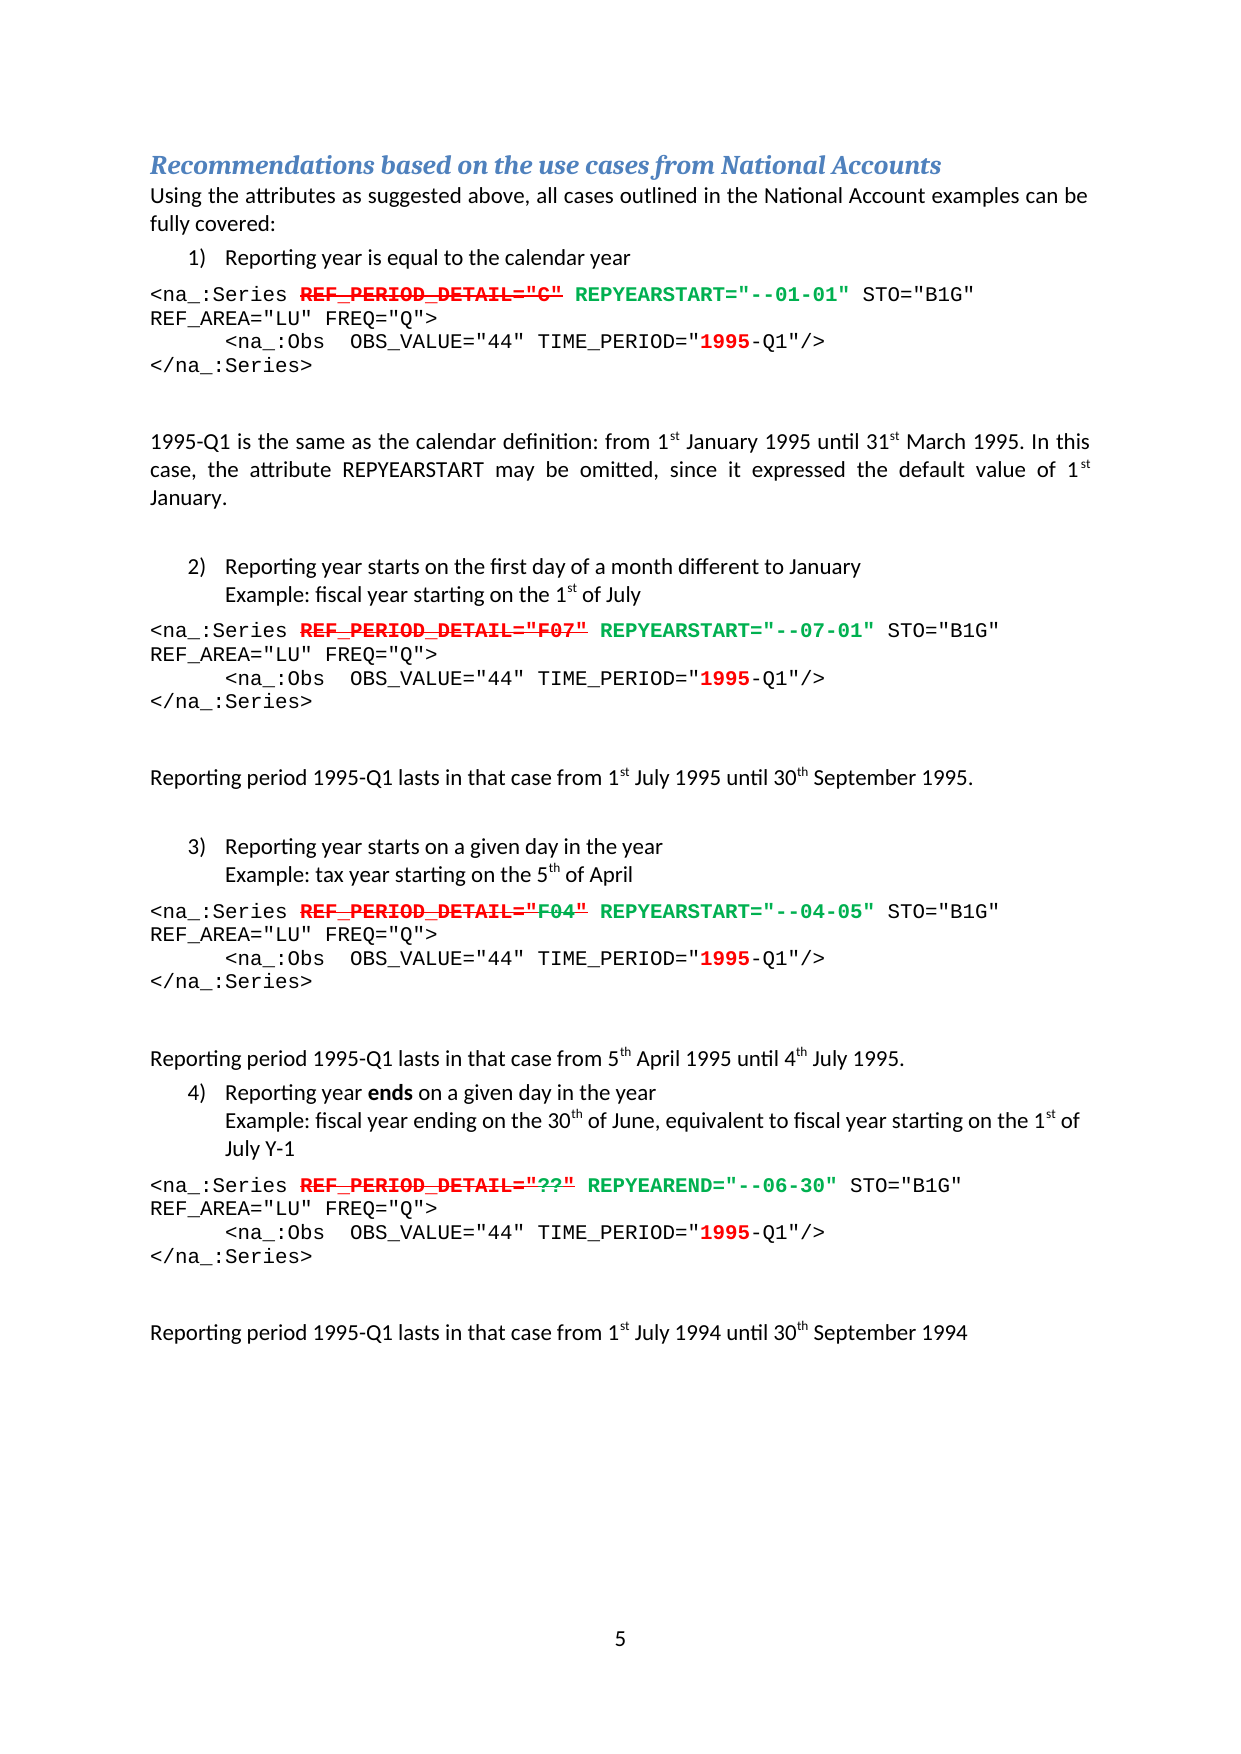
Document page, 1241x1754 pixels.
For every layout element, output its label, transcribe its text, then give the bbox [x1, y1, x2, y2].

list Reporting year ends on a given day in the year Example: fiscal year ending on the 30th of June, equivalent to fiscal year starting on the 1st of July Y-1 [187, 1078, 1090, 1162]
list Reporting year is equal to the calendar year [187, 243, 1090, 271]
subtitle Recommendations based on the use cases from National Accounts [150, 150, 1090, 181]
list Reporting year starts on the first day of a month different to January Example: fiscal year starting on the 1st of July [187, 552, 1090, 608]
list Reporting year starts on a given day in the year Example: tax year starting on the 5th of April [187, 832, 1090, 888]
text <na_:Series REF_PERIOD_DETAIL="C" REPYEARSTART="--01-01" STO="B1G" REF_AREA="LU" FREQ="Q"> <na_:Obs OBS_VALUE="44" TIME_PERIOD="1995-Q1"/> </na_:Series> [150, 284, 1090, 378]
text Reporting period 1995-Q1 lasts in that case from 1st July 1995 until 30th September 1995. [150, 763, 1090, 792]
text Reporting period 1995-Q1 lasts in that case from 1st July 1994 until 30th September 1994 [150, 1318, 1090, 1346]
text <na_:Series REF_PERIOD_DETAIL="??" REPYEAREND="--06-30" STO="B1G" REF_AREA="LU" FREQ="Q"> <na_:Obs OBS_VALUE="44" TIME_PERIOD="1995-Q1"/> </na_:Series> [150, 1175, 1090, 1269]
text 1995-Q1 is the same as the calendar definition: from 1st January 1995 until 31st March 1995. In this case, the attribute REPYEARSTART may be omitted, since it expressed the default value of 1st January. [150, 427, 1090, 511]
text Reporting period 1995-Q1 lasts in that case from 5th April 1995 until 4th July 1995. [150, 1044, 1090, 1072]
text <na_:Series REF_PERIOD_DETAIL="F07" REPYEARSTART="--07-01" STO="B1G" REF_AREA="LU" FREQ="Q"> <na_:Obs OBS_VALUE="44" TIME_PERIOD="1995-Q1"/> </na_:Series> [150, 620, 1090, 715]
text Using the attributes as suggested above, all cases outlined in the National Account examples can be fully covered: [150, 181, 1090, 237]
text <na_:Series REF_PERIOD_DETAIL="F04" REPYEARSTART="--04-05" STO="B1G" REF_AREA="LU" FREQ="Q"> <na_:Obs OBS_VALUE="44" TIME_PERIOD="1995-Q1"/> </na_:Series> [150, 901, 1090, 995]
